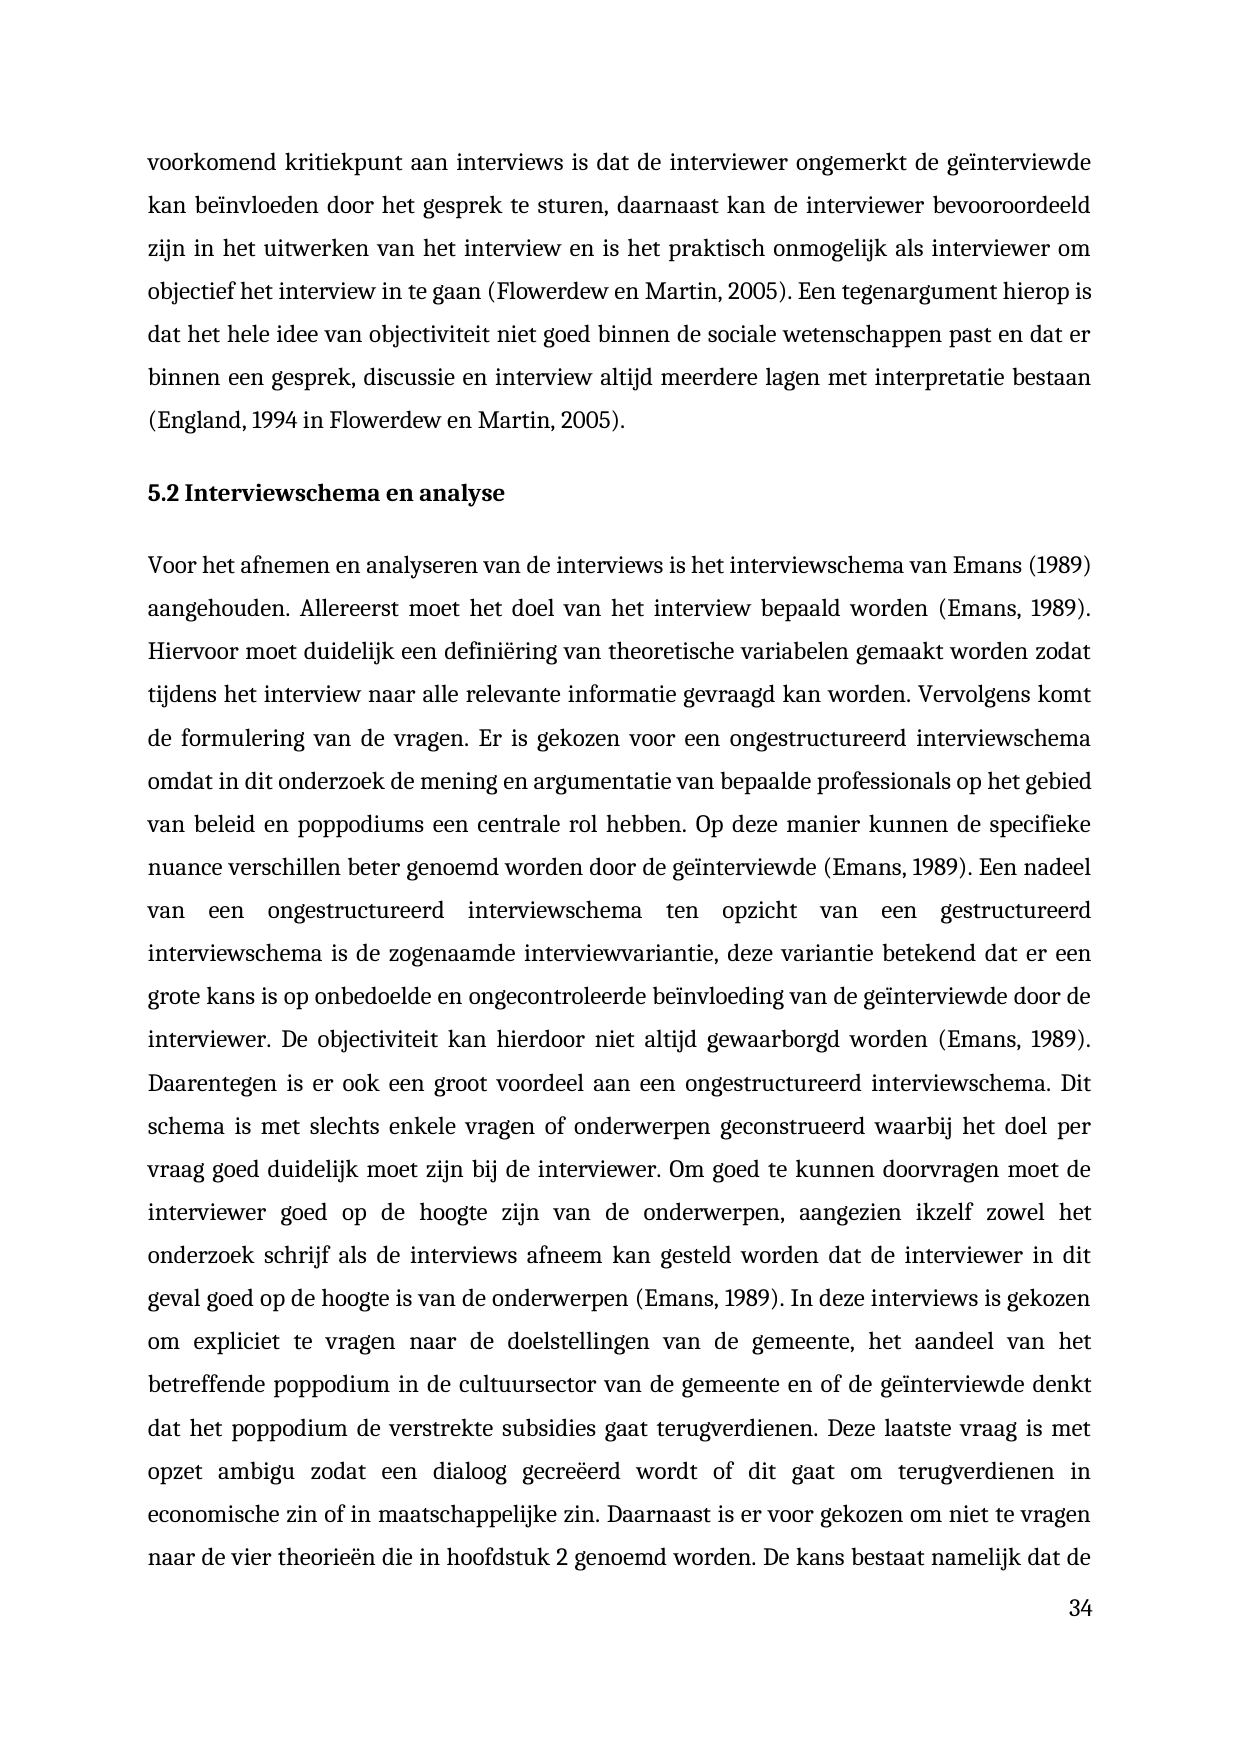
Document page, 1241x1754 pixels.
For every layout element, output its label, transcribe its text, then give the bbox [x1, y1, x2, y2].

subtitle 5.2 Interviewschema en analyse [148, 479, 1093, 507]
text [148, 148, 1093, 435]
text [148, 551, 1093, 1572]
